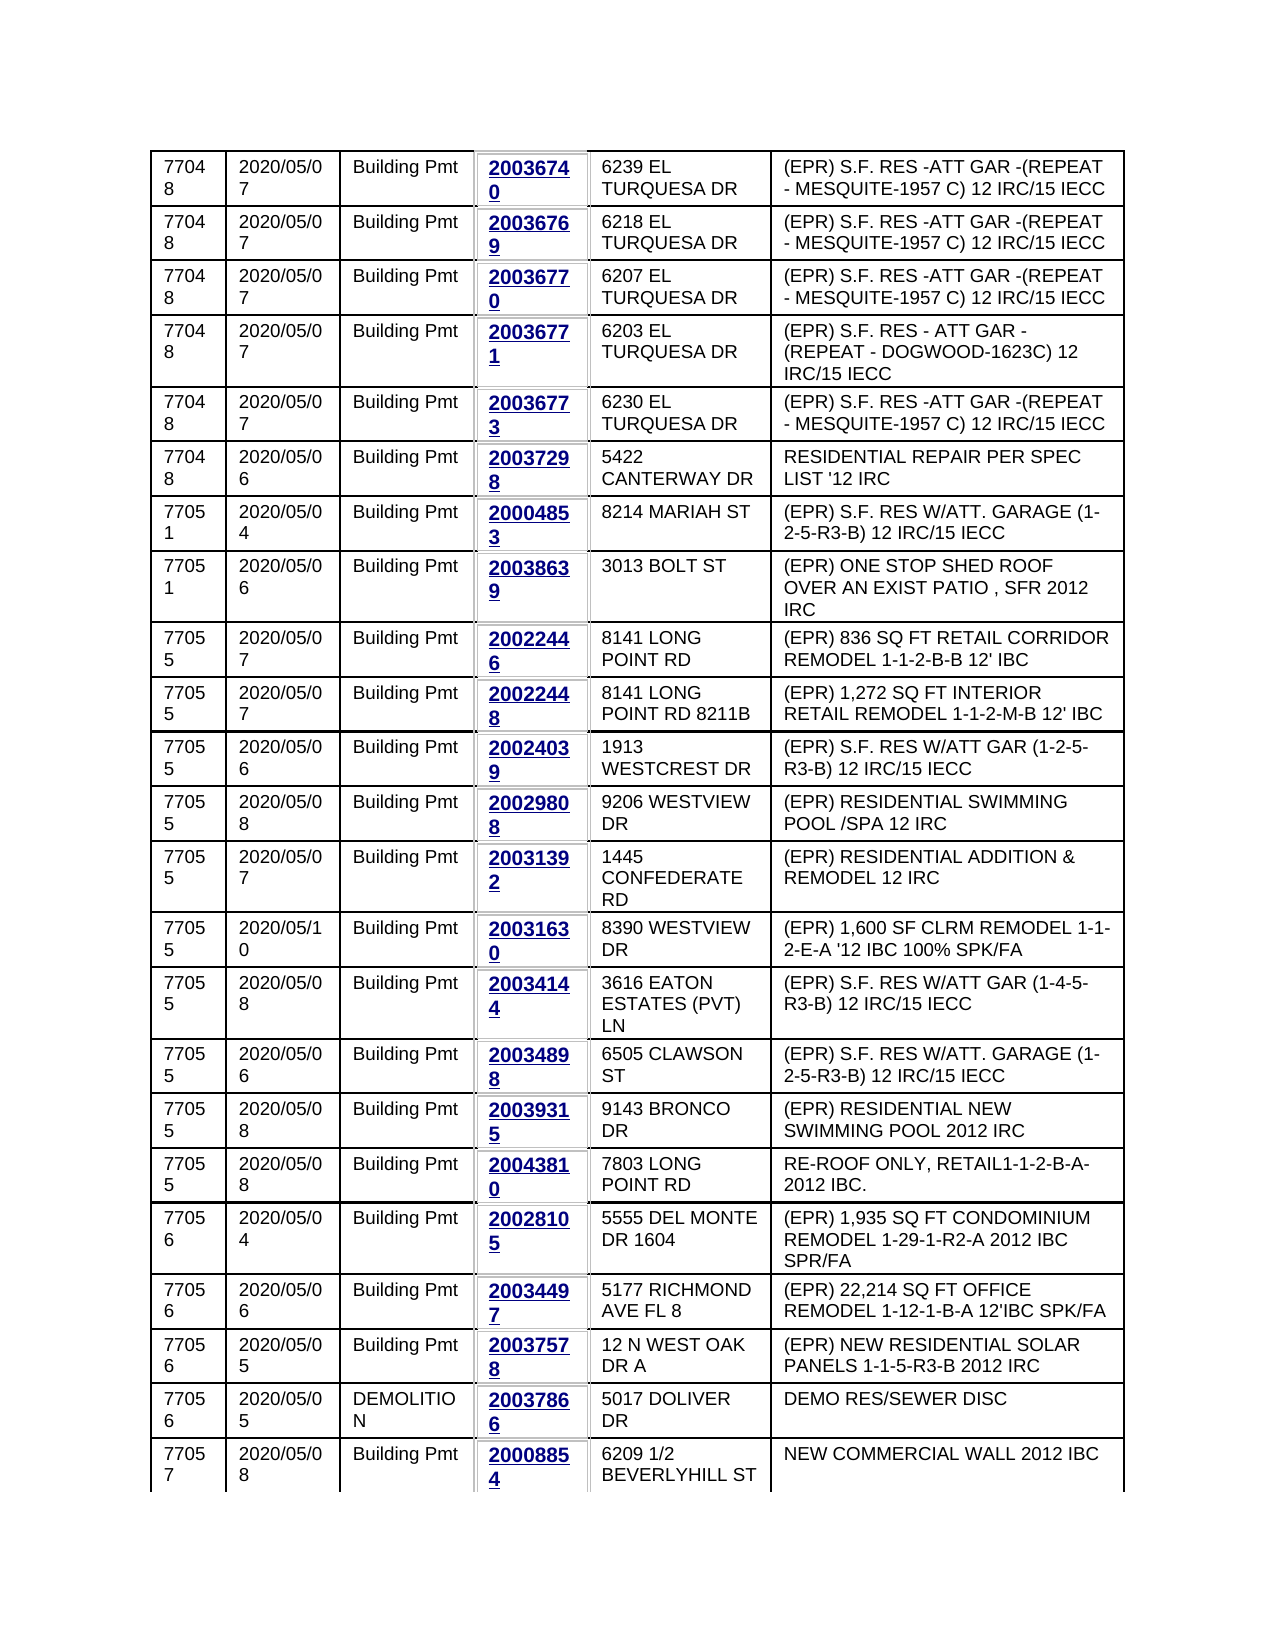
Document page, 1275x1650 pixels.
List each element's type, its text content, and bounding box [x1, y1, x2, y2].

table_cell NEW COMMERCIAL WALL 2012 IBC [772, 1439, 1123, 1492]
table_cell 77055 [152, 1094, 225, 1147]
table_cell 77056 [152, 1204, 225, 1273]
table_cell RESIDENTIAL REPAIR PER SPEC LIST '12 IRC [772, 442, 1123, 495]
table_cell 77051 [152, 497, 225, 549]
table_cell 2020/05/07 [227, 842, 339, 911]
table_cell 20037866 [478, 1387, 587, 1437]
table_cell Building Pmt [341, 1149, 473, 1201]
table_cell 6209 1/2 BEVERLYHILL ST [591, 1439, 770, 1492]
table_cell (EPR) S.F. RES - ATT GAR - (REPEAT - DOGWOOD-1623C) 12 IRC/15 IECC [772, 316, 1123, 386]
table_cell Building Pmt [341, 1330, 473, 1382]
table_cell 8214 MARIAH ST [591, 497, 770, 549]
table_cell Building Pmt [341, 497, 473, 549]
table_cell 20036773 [478, 390, 587, 440]
table_cell 20004853 [478, 500, 587, 549]
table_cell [772, 207, 1123, 259]
table_cell 2020/05/08 [227, 1094, 339, 1147]
table_cell (EPR) S.F. RES -ATT GAR -(REPEAT - MESQUITE-1957 C) 12 IRC/15 IECC [772, 388, 1123, 440]
table_cell 77048 [152, 152, 225, 205]
table_cell 77055 [152, 842, 225, 911]
table_cell Building Pmt [341, 442, 473, 495]
table_cell 5177 RICHMOND AVE FL 8 [591, 1275, 770, 1328]
table_cell 77048 [152, 388, 225, 440]
table_cell 77056 [152, 1384, 225, 1437]
table_cell (EPR) ONE STOP SHED ROOF OVER AN EXIST PATIO , SFR 2012 IRC [772, 552, 1123, 621]
table_cell (EPR) S.F. RES W/ATT. GARAGE (1-2-5-R3-B) 12 IRC/15 IECC [772, 497, 1123, 549]
table_cell 9143 BRONCO DR [591, 1094, 770, 1147]
table_cell 2020/05/07 [227, 623, 339, 676]
table_cell 77051 [152, 552, 225, 621]
table_cell (EPR) RESIDENTIAL SWIMMING POOL /SPA 12 IRC [772, 787, 1123, 840]
table_cell 77055 [152, 623, 225, 676]
table_cell (EPR) S.F. RES W/ATT GAR (1-2-5-R3-B) 12 IRC/15 IECC [772, 733, 1123, 785]
table_cell Building Pmt [341, 207, 473, 259]
table_cell 77056 [152, 1330, 225, 1382]
table_cell Building Pmt [341, 388, 473, 440]
table_cell Building Pmt [341, 913, 473, 966]
table_cell 1913 WESTCREST DR [591, 733, 770, 785]
table_cell 2020/05/08 [227, 1149, 339, 1201]
table_cell Building Pmt [341, 842, 473, 911]
table_cell 5017 DOLIVER DR [591, 1384, 770, 1437]
table_cell 20038639 [478, 554, 587, 621]
table_cell 2020/05/08 [227, 787, 339, 840]
table_cell 6505 CLAWSON ST [591, 1040, 770, 1092]
table_cell Building Pmt [341, 1094, 473, 1147]
table_cell 6203 EL TURQUESA DR [591, 316, 770, 386]
table_cell 20031630 [478, 916, 587, 966]
table_cell 6239 EL TURQUESA DR [591, 152, 770, 205]
table_cell 20036770 [478, 264, 587, 314]
table_cell 2020/05/07 [227, 388, 339, 440]
table_cell 2020/05/06 [227, 442, 339, 495]
table_cell 20034497 [478, 1278, 587, 1328]
table_cell (EPR) 1,600 SF CLRM REMODEL 1-1-2-E-A '12 IBC 100% SPK/FA [772, 913, 1123, 966]
table_cell 5422 CANTERWAY DR [591, 442, 770, 495]
table_cell 2020/05/10 [227, 913, 339, 966]
table_cell (EPR) NEW RESIDENTIAL SOLAR PANELS 1-1-5-R3-B 2012 IRC [772, 1330, 1123, 1382]
table_cell Building Pmt [341, 552, 473, 621]
table_cell 77048 [152, 316, 225, 386]
table_cell 20037298 [478, 445, 587, 495]
table_cell 2020/05/04 [227, 497, 339, 549]
table_cell 77048 [152, 261, 225, 314]
table_cell 2020/05/06 [227, 1275, 339, 1328]
table_cell 2020/05/06 [227, 733, 339, 785]
table_cell DEMO RES/SEWER DISC [772, 1384, 1123, 1437]
table_cell 20029808 [478, 790, 587, 840]
table_cell (EPR) RESIDENTIAL NEW SWIMMING POOL 2012 IRC [772, 1094, 1123, 1147]
table_cell Building Pmt [341, 1040, 473, 1092]
table_cell 12 N WEST OAK DR A [591, 1330, 770, 1382]
table_cell 6207 EL TURQUESA DR [591, 261, 770, 314]
table_cell (EPR) S.F. RES -ATT GAR -(REPEAT - MESQUITE-1957 C) 12 IRC/15 IECC [772, 261, 1123, 314]
table_cell 77055 [152, 913, 225, 966]
table_cell 20039315 [478, 1097, 587, 1147]
table_cell 77055 [152, 733, 225, 785]
table_cell 2020/05/08 [227, 968, 339, 1037]
table_cell 5555 DEL MONTE DR 1604 [591, 1204, 770, 1273]
table_cell Building Pmt [341, 733, 473, 785]
table_cell 20031392 [478, 845, 587, 911]
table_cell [772, 152, 1123, 205]
table_cell 20036769 [478, 210, 587, 259]
table_cell Building Pmt [341, 968, 473, 1037]
table_cell 2020/05/07 [227, 316, 339, 386]
table_cell (EPR) 22,214 SQ FT OFFICE REMODEL 1-12-1-B-A 12'IBC SPK/FA [772, 1275, 1123, 1328]
table_cell Building Pmt [341, 678, 473, 730]
table_cell 2020/05/04 [227, 1204, 339, 1273]
table_cell 3616 EATON ESTATES (PVT) LN [591, 968, 770, 1037]
table_cell 6230 EL TURQUESA DR [591, 388, 770, 440]
table_cell 8141 LONG POINT RD 8211B [591, 678, 770, 730]
table_cell Building Pmt [341, 261, 473, 314]
table_cell (EPR) RESIDENTIAL ADDITION & REMODEL 12 IRC [772, 842, 1123, 911]
table_cell Building Pmt [341, 316, 473, 386]
table_cell (EPR) S.F. RES W/ATT GAR (1-4-5-R3-B) 12 IRC/15 IECC [772, 968, 1123, 1037]
table_cell 77048 [152, 207, 225, 259]
table_cell 20036771 [478, 319, 587, 386]
table_cell 20043810 [478, 1152, 587, 1201]
table_cell DEMOLITION [341, 1384, 473, 1437]
table_cell 2020/05/08 [227, 1439, 339, 1492]
table_cell 8141 LONG POINT RD [591, 623, 770, 676]
table_cell 2020/05/07 [227, 261, 339, 314]
table_cell Building Pmt [341, 787, 473, 840]
table_cell 9206 WESTVIEW DR [591, 787, 770, 840]
table_cell 20034898 [478, 1042, 587, 1092]
table_cell 20022448 [478, 681, 587, 730]
table_cell 2020/05/06 [227, 1040, 339, 1092]
table_cell Building Pmt [341, 1204, 473, 1273]
table_cell 77055 [152, 1149, 225, 1201]
table_cell (EPR) 1,935 SQ FT CONDOMINIUM REMODEL 1-29-1-R2-A 2012 IBC SPR/FA [772, 1204, 1123, 1273]
table_cell (EPR) S.F. RES W/ATT. GARAGE (1-2-5-R3-B) 12 IRC/15 IECC [772, 1040, 1123, 1092]
table_cell Building Pmt [341, 152, 473, 205]
table_cell 2020/05/06 [227, 552, 339, 621]
table_cell 8390 WESTVIEW DR [591, 913, 770, 966]
table_cell 1445 CONFEDERATE RD [591, 842, 770, 911]
table_cell RE-ROOF ONLY, RETAIL1-1-2-B-A- 2012 IBC. [772, 1149, 1123, 1201]
table_cell 3013 BOLT ST [591, 552, 770, 621]
table_cell 20008854 [478, 1442, 587, 1492]
table_cell 77048 [152, 442, 225, 495]
table_cell (EPR) 836 SQ FT RETAIL CORRIDOR REMODEL 1-1-2-B-B 12' IBC [772, 623, 1123, 676]
table_cell 2020/05/07 [227, 678, 339, 730]
table_cell 20024039 [478, 735, 587, 785]
table_cell 77056 [152, 1275, 225, 1328]
table_cell 20028105 [478, 1206, 587, 1273]
table_cell 77055 [152, 678, 225, 730]
table_cell 2020/05/07 [227, 207, 339, 259]
table_cell 2020/05/05 [227, 1330, 339, 1382]
table_cell 20022446 [478, 626, 587, 676]
table_cell 2020/05/05 [227, 1384, 339, 1437]
table_cell (EPR) 1,272 SQ FT INTERIOR RETAIL REMODEL 1-1-2-M-B 12' IBC [772, 678, 1123, 730]
table_cell Building Pmt [341, 1275, 473, 1328]
table_cell 20036740 [478, 155, 587, 205]
table_cell 20037578 [478, 1332, 587, 1382]
table_cell 20034144 [478, 971, 587, 1037]
table_cell 7803 LONG POINT RD [591, 1149, 770, 1201]
table_cell Building Pmt [341, 623, 473, 676]
table_cell 77055 [152, 968, 225, 1037]
table_cell 77055 [152, 787, 225, 840]
table_cell Building Pmt [341, 1439, 473, 1492]
table_cell 6218 EL TURQUESA DR [591, 207, 770, 259]
table_cell 77055 [152, 1040, 225, 1092]
table_cell 77057 [152, 1439, 225, 1492]
table_cell 2020/05/07 [227, 152, 339, 205]
